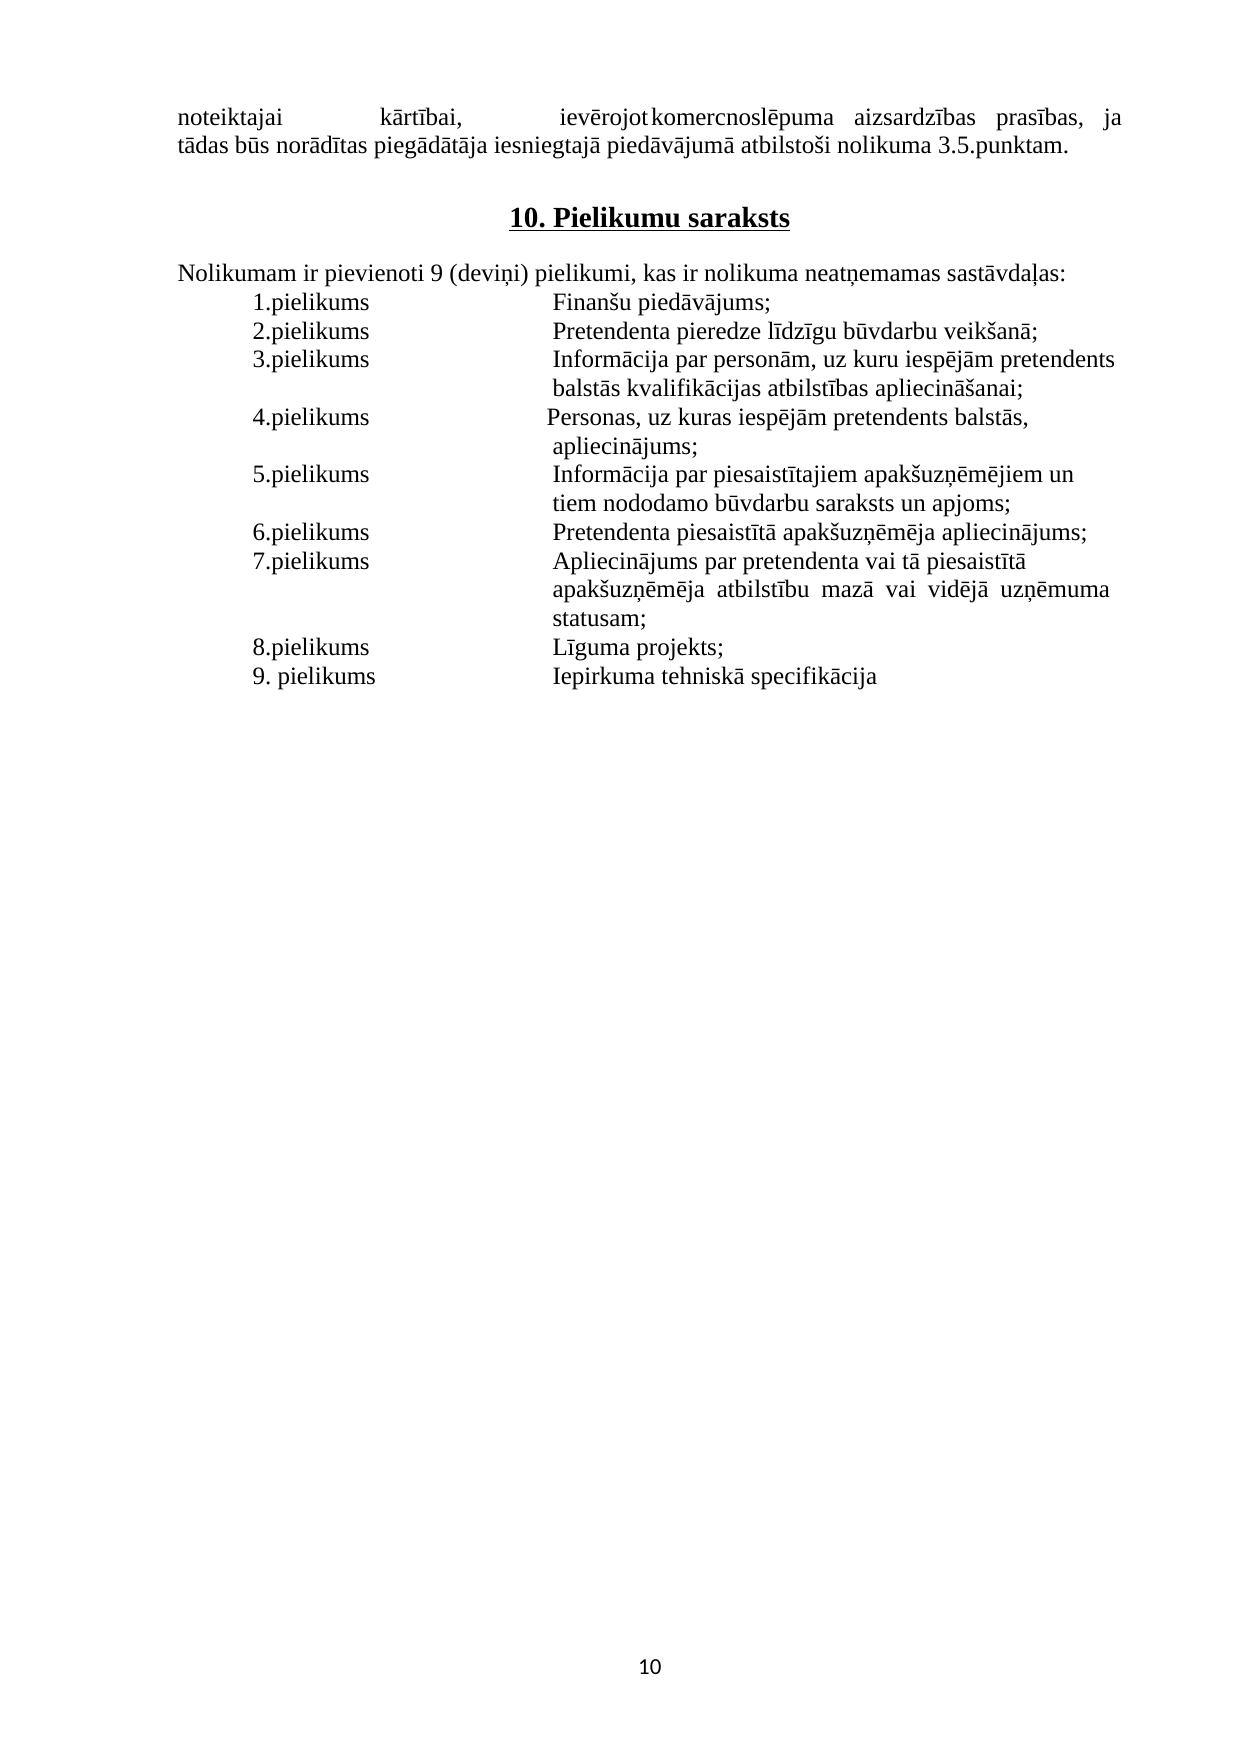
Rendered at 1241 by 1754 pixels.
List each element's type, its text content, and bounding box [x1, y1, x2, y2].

text 6.pielikums Pretendenta piesaistītā apakšuzņēmēja apliecinājums; [252, 517, 1122, 546]
text 7.pielikums Apliecinājums par pretendenta vai tā piesaistītā apakšuzņēmēja atbilstību mazā vai vidējā uzņēmuma statusam; [252, 546, 1122, 632]
text 3.pielikums Informācija par personām, uz kuru iespējām pretendents balstās kvalifikācijas atbilstības apliecināšanai; [252, 344, 1122, 402]
text 8.pielikums Līguma projekts; [252, 632, 1122, 661]
text Nolikumam ir pievienoti 9 (deviņi) pielikumi, kas ir nolikuma neatņemamas sastāvdaļas: [177, 258, 1122, 287]
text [177, 102, 1122, 159]
text 1.pielikums Finanšu piedāvājums; [252, 287, 1122, 316]
text 10. Pielikumu saraksts [177, 201, 1122, 234]
text 9. pielikums Iepirkuma tehniskā specifikācija [177, 661, 1122, 689]
text 4.pielikums Personas, uz kuras iespējām pretendents balstās, apliecinājums; [252, 402, 1122, 459]
text 2.pielikums Pretendenta pieredze līdzīgu būvdarbu veikšanā; [252, 316, 1122, 344]
text 5.pielikums Informācija par piesaistītajiem apakšuzņēmējiem un tiem nododamo būvdarbu saraksts un apjoms; [252, 459, 1122, 517]
